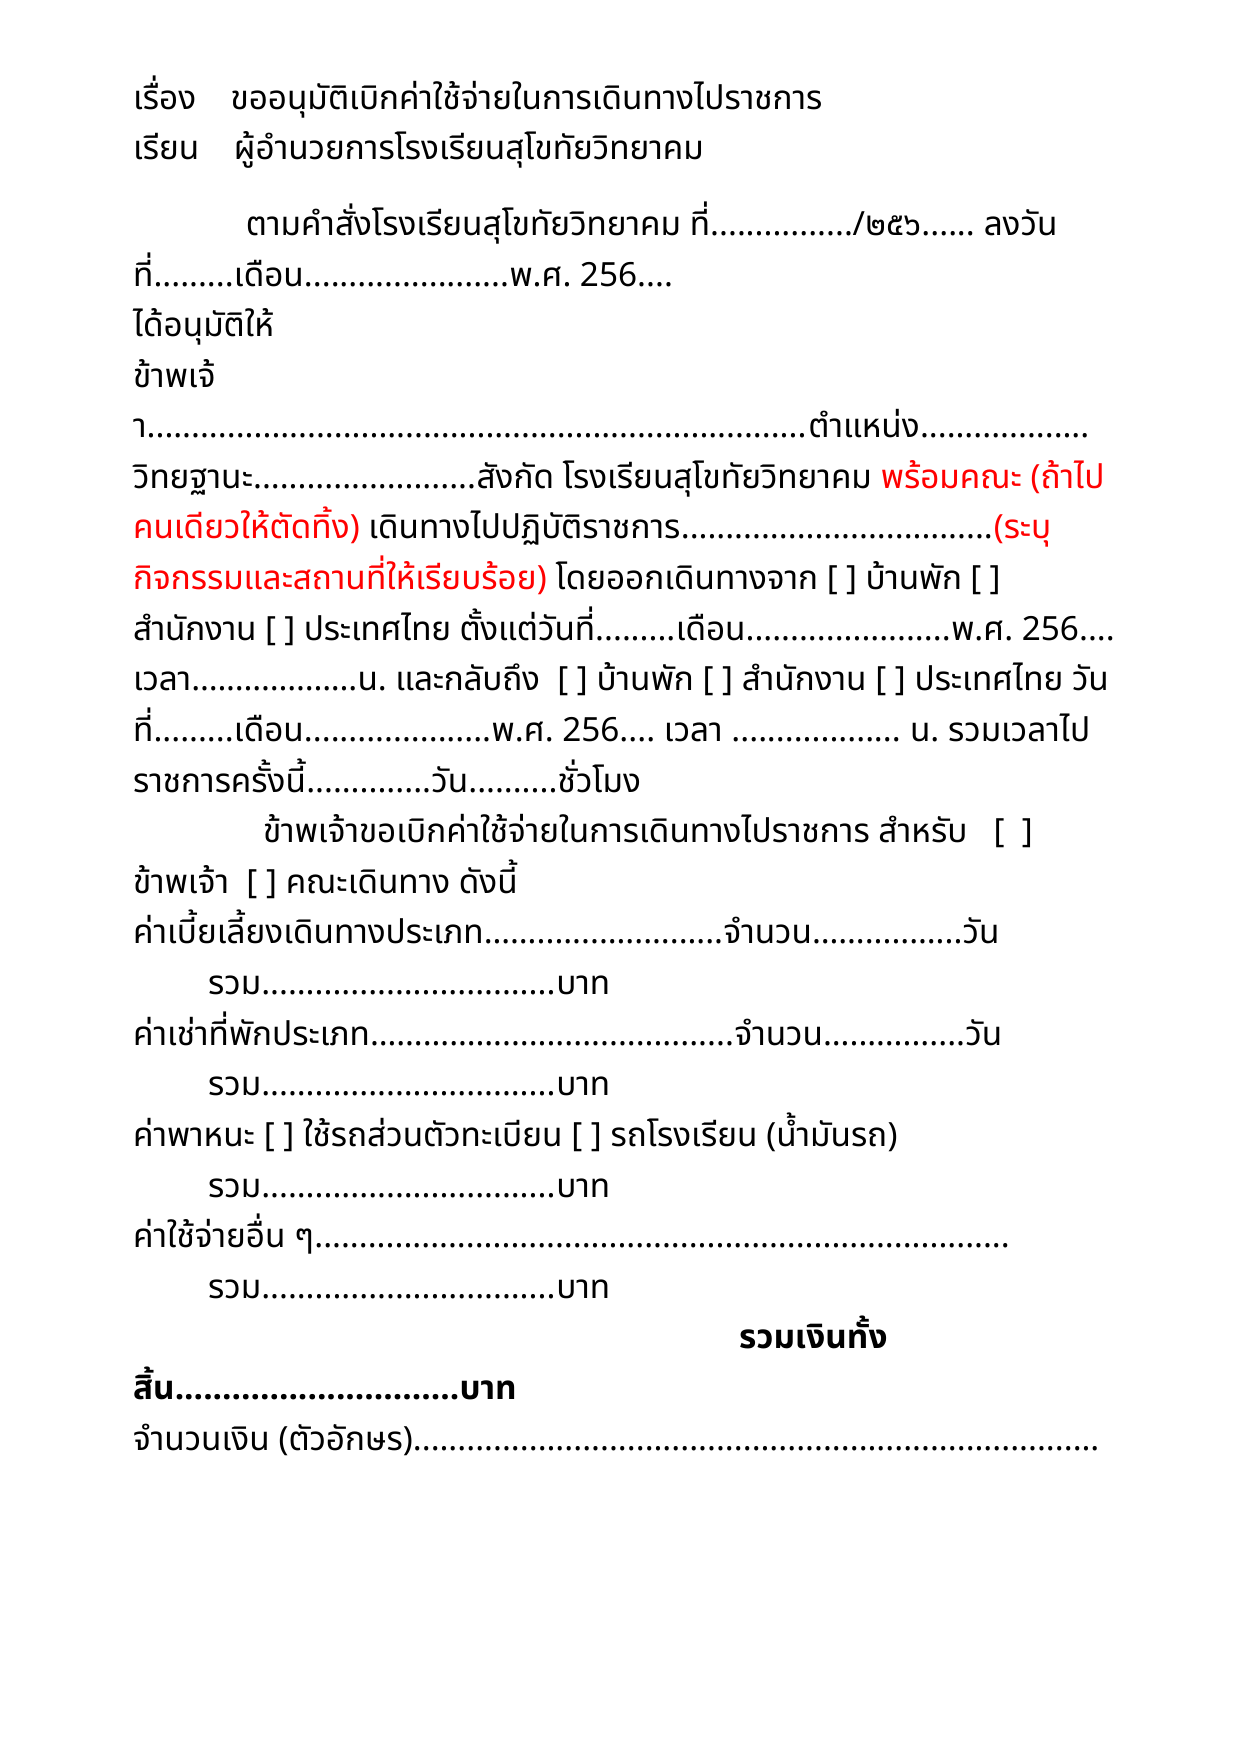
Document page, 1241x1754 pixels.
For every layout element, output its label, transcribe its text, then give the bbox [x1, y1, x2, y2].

text จำนวนเงิน (ตัวอักษร)............................................................................. [133, 1414, 1122, 1465]
text ข้าพเจ้าขอเบิกค่าใช้จ่ายในการเดินทางไปราชการ สำหรับ [ ] ข้าพเจ้า [ ] คณะเดินทาง ดังนี้ [133, 807, 1122, 908]
text รวมเงินทั้งสิ้น..............................บาท [133, 1313, 1122, 1414]
text เรียน ผู้อำนวยการโรงเรียนสุโขทัยวิทยาคม [133, 124, 1122, 175]
text ค่าเช่าที่พักประเภท……………..........................จำนวน….….........วัน รวม.................................บาท [133, 1009, 1122, 1111]
text เรื่อง ขออนุมัติเบิกค่าใช้จ่ายในการเดินทางไปราชการ [133, 74, 1122, 124]
text ค่าใช้จ่ายอื่น ๆ.............................................................................. รวม.................................บาท [133, 1212, 1122, 1313]
text ตามคำสั่งโรงเรียนสุโขทัยวิทยาคม ที่................/๒๕๖...... ลงวันที่.........เดือน.......................พ.ศ. 256.... ได้อนุมัติให้ข้าพเจ้า..........................................................................ตำแหน่ง................... วิทยฐานะ.........................สังกัด โรงเรียนสุโขทัยวิทยาคม พร้อมคณะ (ถ้าไปคนเดียวให้ตัดทิ้ง) เดินทางไปปฏิบัติราชการ...................................(ระบุกิจกรรมและสถานที่ให้เรียบร้อย) โดยออกเดินทางจาก [ ] บ้านพัก [ ] สำนักงาน [ ] ประเทศไทย ตั้งแต่วันที่.........เดือน.......................พ.ศ. 256....เวลา...................น. และกลับถึง [ ] บ้านพัก [ ] สำนักงาน [ ] ประเทศไทย วันที่.........เดือน.....................พ.ศ. 256.... เวลา ................... น. รวมเวลาไปราชการครั้งนี้..............วัน..........ชั่วโมง [133, 200, 1122, 807]
text ค่าเบี้ยเลี้ยงเดินทางประเภท…….......…......…..จำนวน……......…..วัน รวม.................................บาท [133, 908, 1122, 1009]
text ค่าพาหนะ [ ] ใช้รถส่วนตัวทะเบียน [ ] รถโรงเรียน (น้ำมันรถ) รวม.................................บาท [133, 1111, 1122, 1212]
